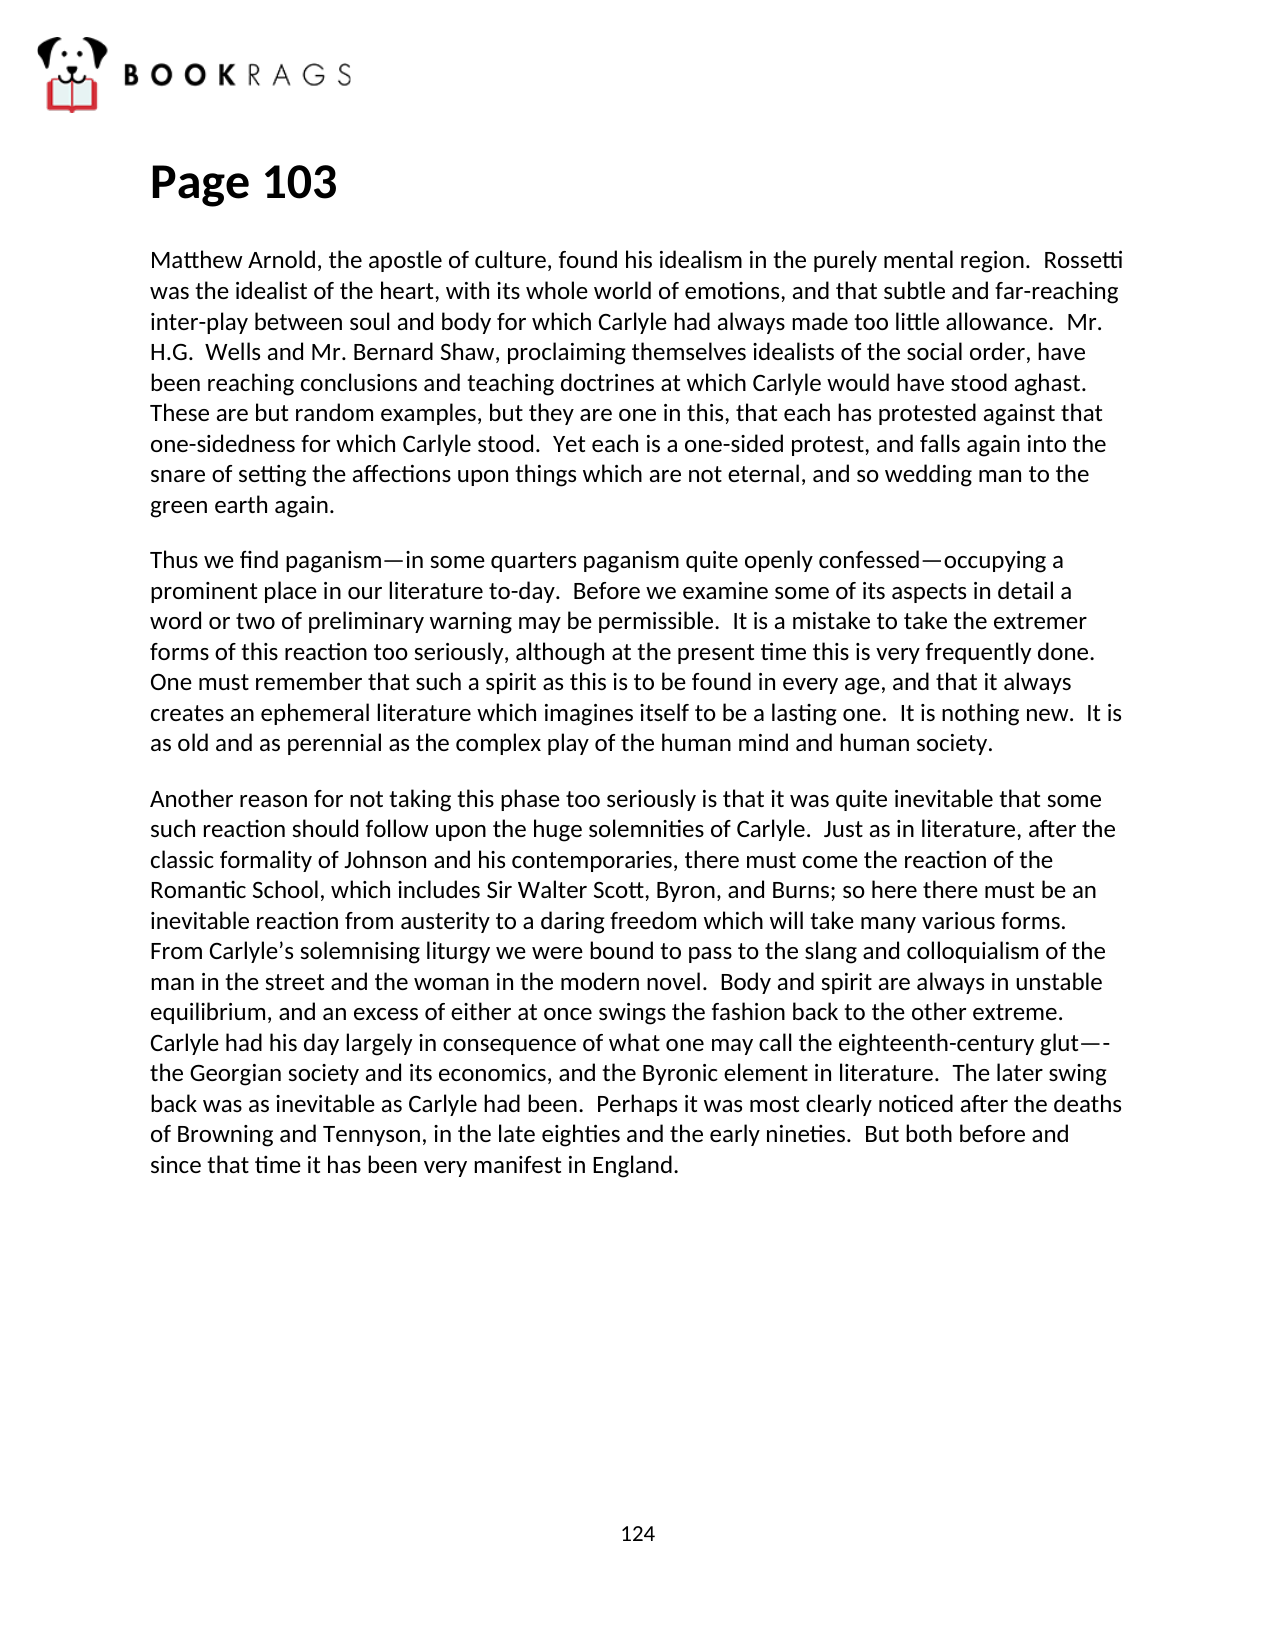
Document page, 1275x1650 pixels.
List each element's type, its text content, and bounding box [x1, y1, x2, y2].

text Page 103 [150, 150, 1125, 211]
text Thus we find paganism—­in some quarters paganism quite openly confessed—­occupying a prominent place in our literature to-day. Before we examine some of its aspects in detail a word or two of preliminary warning may be permissible. It is a mistake to take the extremer forms of this reaction too seriously, although at the present time this is very frequently done. One must remember that such a spirit as this is to be found in every age, and that it always creates an ephemeral literature which imagines itself to be a lasting one. It is nothing new. It is as old and as perennial as the complex play of the human mind and human society. [150, 544, 1125, 758]
text Another reason for not taking this phase too seriously is that it was quite inevitable that some such reaction should follow upon the huge solemnities of Carlyle. Just as in literature, after the classic formality of Johnson and his contemporaries, there must come the reaction of the Romantic School, which includes Sir Walter Scott, Byron, and Burns; so here there must be an inevitable reaction from austerity to a daring freedom which will take many various forms. From Carlyle’s solemnising liturgy we were bound to pass to the slang and colloquialism of the man in the street and the woman in the modern novel. Body and spirit are always in unstable equilibrium, and an excess of either at once swings the fashion back to the other extreme. Carlyle had his day largely in consequence of what one may call the eighteenth-century glut—­the Georgian society and its economics, and the Byronic element in literature. The later swing back was as inevitable as Carlyle had been. Perhaps it was most clearly noticed after the deaths of Browning and Tennyson, in the late eighties and the early nineties. But both before and since that time it has been very manifest in England. [150, 783, 1125, 1180]
picture [37, 37, 351, 113]
text Matthew Arnold, the apostle of culture, found his idealism in the purely mental region. Rossetti was the idealist of the heart, with its whole world of emotions, and that subtle and far-reaching inter-play between soul and body for which Carlyle had always made too little allowance. Mr. H.G. Wells and Mr. Bernard Shaw, proclaiming themselves idealists of the social order, have been reaching conclusions and teaching doctrines at which Carlyle would have stood aghast. These are but random examples, but they are one in this, that each has protested against that one-sidedness for which Carlyle stood. Yet each is a one-sided protest, and falls again into the snare of setting the affections upon things which are not eternal, and so wedding man to the green earth again. [150, 244, 1125, 519]
